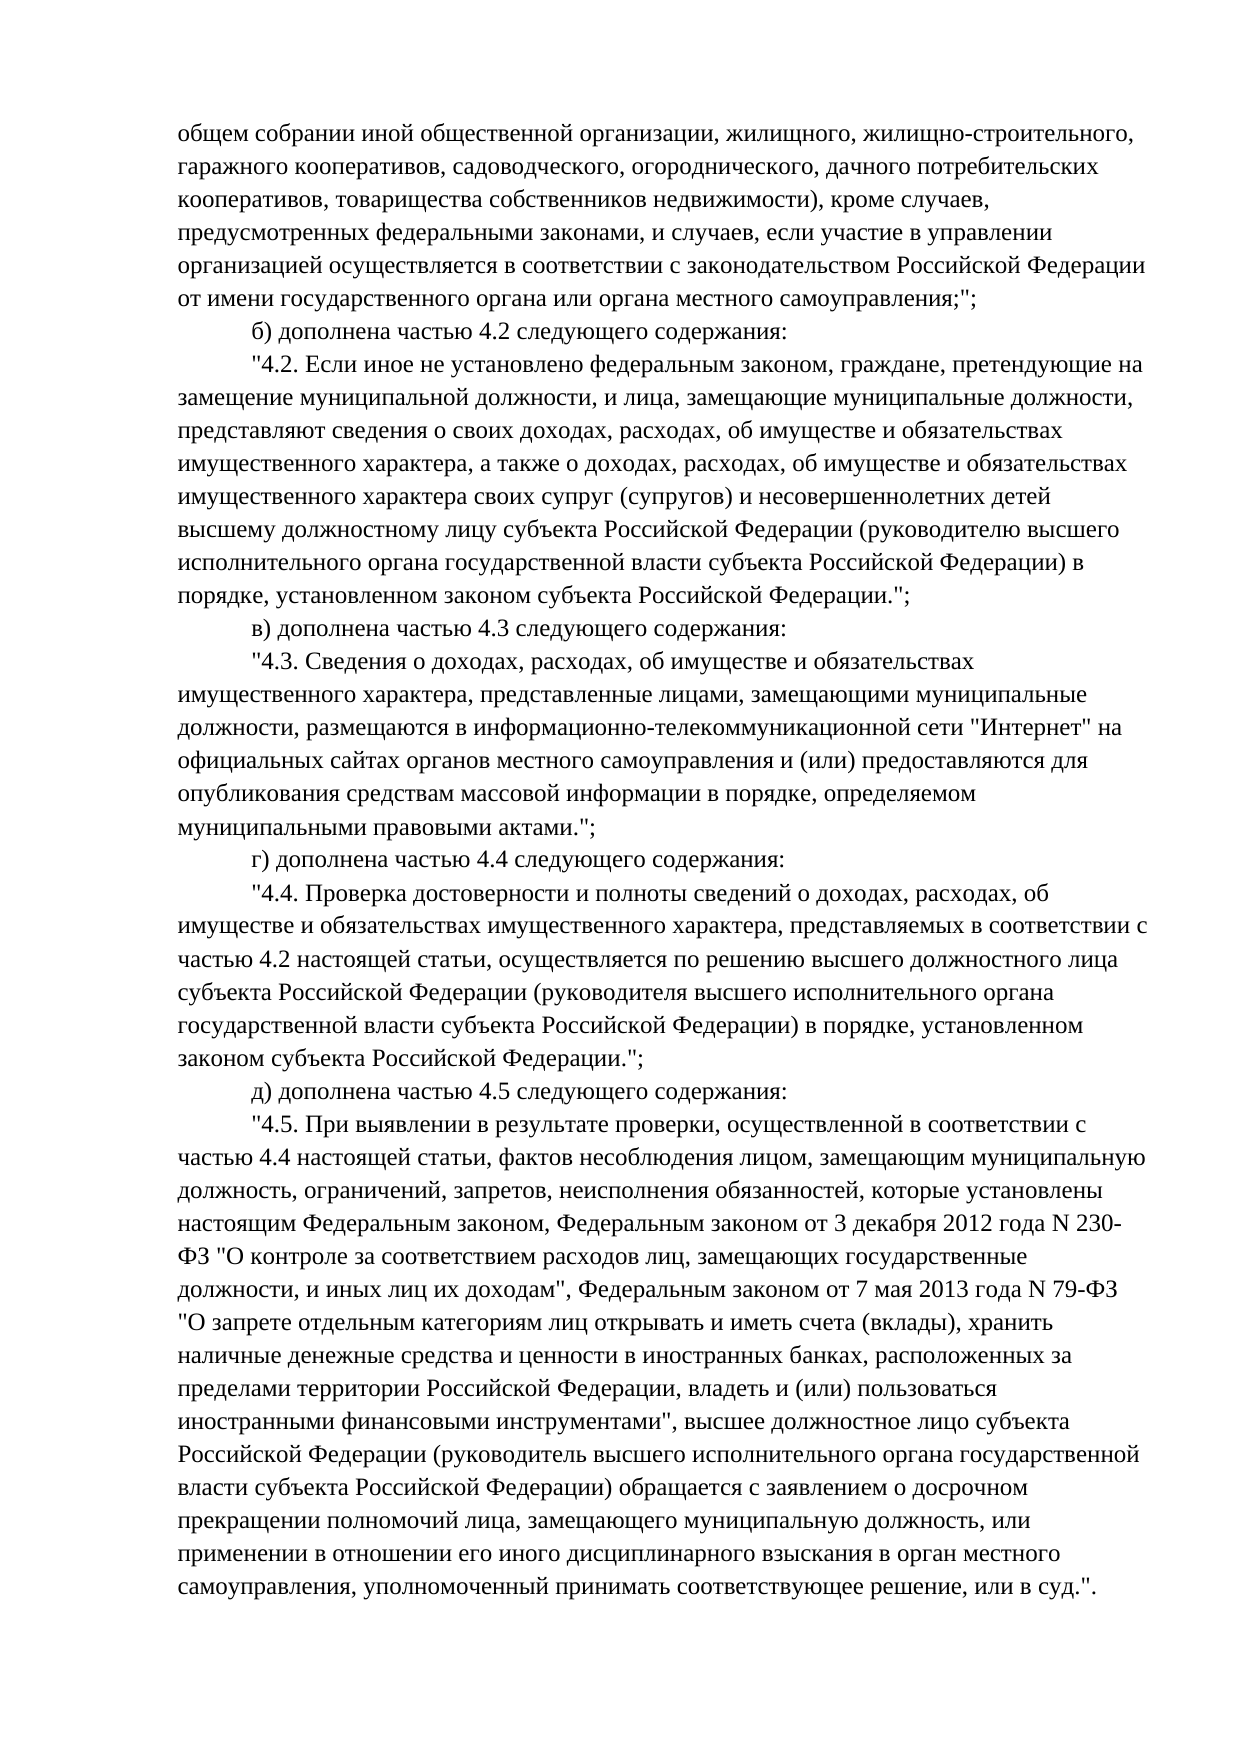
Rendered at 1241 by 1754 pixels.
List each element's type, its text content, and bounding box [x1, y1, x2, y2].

text б) дополнена частью 4.2 следующего содержания: [177, 316, 1152, 345]
text "4.2. Если иное не установлено федеральным законом, граждане, претендующие на замещение муниципальной должности, и лица, замещающие муниципальные должности, представляют сведения о своих доходах, расходах, об имуществе и обязательствах имущественного характера, а также о доходах, расходах, об имуществе и обязательствах имущественного характера своих супруг (супругов) и несовершеннолетних детей высшему должностному лицу субъекта Российской Федерации (руководителю высшего исполнительного органа государственной власти субъекта Российской Федерации) в порядке, установленном законом субъекта Российской Федерации."; [177, 349, 1152, 609]
text "4.4. Проверка достоверности и полноты сведений о доходах, расходах, об имуществе и обязательствах имущественного характера, представляемых в соответствии с частью 4.2 настоящей статьи, осуществляется по решению высшего должностного лица субъекта Российской Федерации (руководителя высшего исполнительного органа государственной власти субъекта Российской Федерации) в порядке, установленном законом субъекта Российской Федерации."; [177, 878, 1152, 1071]
text "4.3. Сведения о доходах, расходах, об имуществе и обязательствах имущественного характера, представленные лицами, замещающими муниципальные должности, размещаются в информационно-телекоммуникационной сети "Интернет" на официальных сайтах органов местного самоуправления и (или) предоставляются для опубликования средствам массовой информации в порядке, определяемом муниципальными правовыми актами."; [177, 646, 1152, 840]
text "4.5. При выявлении в результате проверки, осуществленной в соответствии с частью 4.4 настоящей статьи, фактов несоблюдения лицом, замещающим муниципальную должность, ограничений, запретов, неисполнения обязанностей, которые установлены настоящим Федеральным законом, Федеральным законом от 3 декабря 2012 года N 230-ФЗ "О контроле за соответствием расходов лиц, замещающих государственные должности, и иных лиц их доходам", Федеральным законом от 7 мая 2013 года N 79-ФЗ "О запрете отдельным категориям лиц открывать и иметь счета (вклады), хранить наличные денежные средства и ценности в иностранных банках, расположенных за пределами территории Российской Федерации, владеть и (или) пользоваться иностранными финансовыми инструментами", высшее должностное лицо субъекта Российской Федерации (руководитель высшего исполнительного органа государственной власти субъекта Российской Федерации) обращается с заявлением о досрочном прекращении полномочий лица, замещающего муниципальную должность, или применении в отношении его иного дисциплинарного взыскания в орган местного самоуправления, уполномоченный принимать соответствующее решение, или в суд.". [177, 1109, 1152, 1600]
text в) дополнена частью 4.3 следующего содержания: [177, 613, 1152, 642]
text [177, 118, 1152, 312]
text д) дополнена частью 4.5 следующего содержания: [177, 1076, 1152, 1104]
text г) дополнена частью 4.4 следующего содержания: [177, 844, 1152, 873]
